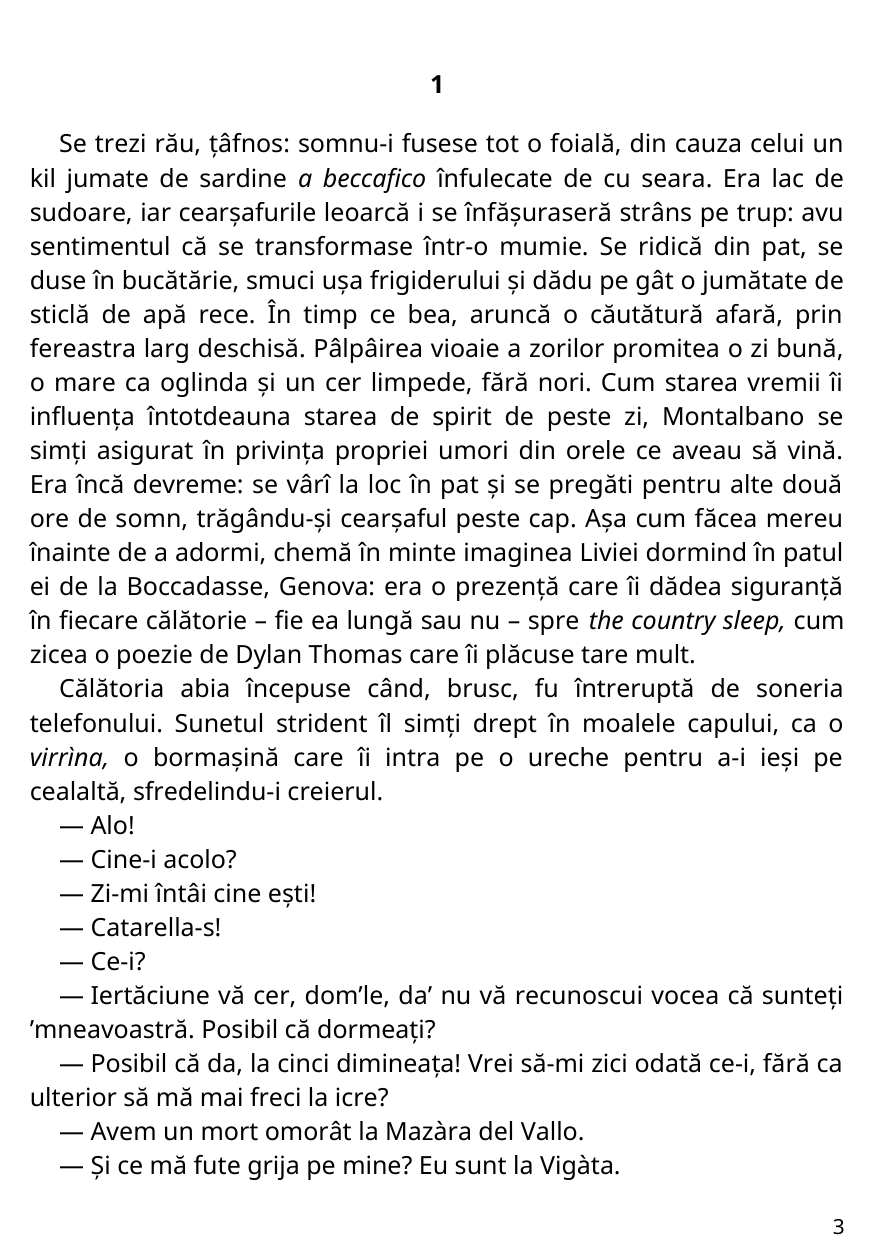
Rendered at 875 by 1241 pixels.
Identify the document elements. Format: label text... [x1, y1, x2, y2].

text — Zi-mi întâi cine eşti! [29, 876, 844, 909]
text — Iertăciune vă cer, dom’le, da’ nu vă recunoscui vocea că sunteţi ’mneavoastră. Posibil că dormeaţi? [29, 978, 844, 1046]
text — Cine-i acolo? [29, 841, 844, 876]
text — Posibil că da, la cinci dimineaţa! Vrei să-mi zici odată ce-i, fără ca ulterior să mă mai freci la icre? [29, 1046, 844, 1114]
text Călătoria abia începuse când, brusc, fu întreruptă de soneria telefonului. Sunetul strident îl simţi drept în moalele capului, ca o virrìna, o bormaşină care îi intra pe o ureche pentru a-i ieşi pe cealaltă, sfredelindu-i creierul. [29, 671, 844, 807]
text — Şi ce mă fute grija pe mine? Eu sunt la Vigàta. [29, 1148, 844, 1182]
text — Avem un mort omorât la Mazàra del Vallo. [29, 1114, 844, 1148]
subtitle 1 [29, 67, 844, 101]
text — Alo! [29, 807, 844, 841]
text — Catarella-s! [29, 909, 844, 944]
text Se trezi rău, ţâfnos: somnu-i fusese tot o foială, din cauza celui un kil jumate de sardine a beccafico înfulecate de cu seara. Era lac de sudoare, iar cearşafurile leoarcă i se înfăşuraseră strâns pe trup: avu sentimentul că se transformase într-o mumie. Se ridică din pat, se duse în bucătărie, smuci uşa frigiderului şi dădu pe gât o jumătate de sticlă de apă rece. În timp ce bea, aruncă o căutătură afară, prin fereastra larg deschisă. Pâlpâirea vioaie a zorilor promitea o zi bună, o mare ca oglinda şi un cer limpede, fără nori. Cum starea vremii îi influenţa întotdeauna starea de spirit de peste zi, Montalbano se simţi asigurat în privinţa propriei umori din orele ce aveau să vină. Era încă devreme: se vârî la loc în pat şi se pregăti pentru alte două ore de somn, trăgându-şi cearşaful peste cap. Aşa cum făcea mereu înainte de a adormi, chemă în minte imaginea Liviei dormind în patul ei de la Boccadasse, Genova: era o prezenţă care îi dădea siguranţă în fiecare călătorie – fie ea lungă sau nu – spre the country sleep, cum zicea o poezie de Dylan Thomas care îi plăcuse tare mult. [29, 126, 844, 671]
text — Ce-i? [29, 944, 844, 978]
